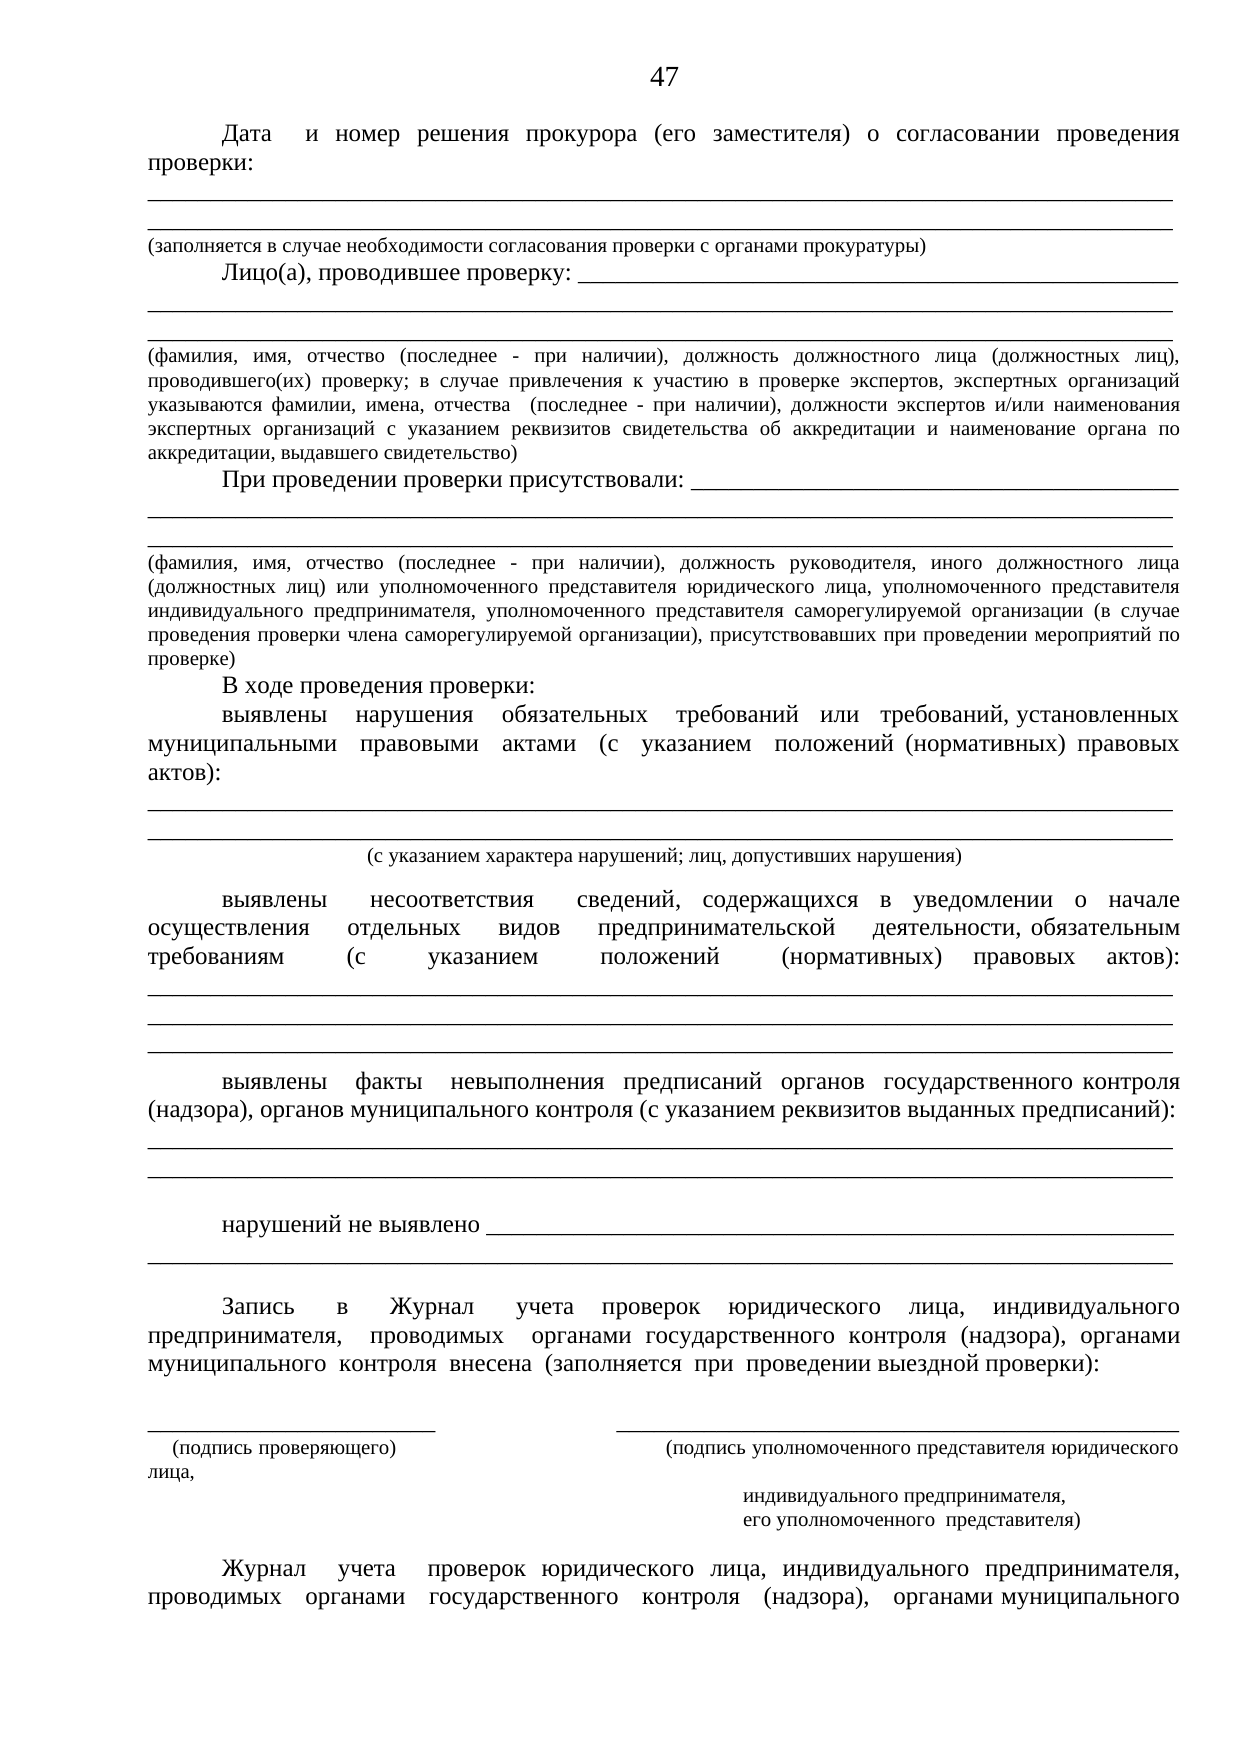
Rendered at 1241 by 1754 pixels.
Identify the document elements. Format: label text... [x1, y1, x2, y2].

text ____________________________________________________________________________________________________________________________________________________________________ [148, 1123, 1181, 1181]
text его уполномоченного представителя) [664, 1507, 1181, 1531]
text Дата и номер решения прокурора (его заместителя) о согласовании проведения проверки: [148, 118, 1181, 176]
text (с указанием характера нарушений; лиц, допустивших нарушения) [148, 843, 1181, 867]
text __________________________________________________________________________________ [148, 785, 1181, 814]
text нарушений не выявлено _______________________________________________________ [148, 1209, 1181, 1238]
text В ходе проведения проверки: [148, 670, 1181, 699]
text Лицо(а), проводившее проверку: ________________________________________________ [148, 257, 1181, 286]
text __________________________________________________________________________________ [148, 315, 1181, 343]
text _______________________ _____________________________________________ [148, 1406, 1181, 1435]
text __________________________________________________________________________________ [148, 521, 1181, 550]
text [148, 176, 1181, 204]
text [148, 1553, 1181, 1610]
text индивидуального предпринимателя, [664, 1483, 1181, 1507]
text выявлены несоответствия сведений, содержащихся в уведомлении о начале осуществления отдельных видов предпринимательской деятельности, обязательным требованиям (с указанием положений (нормативных) правовых актов): ______________________________________________________________________________________________________________________________________________________________________________________________________________________________________________________ [148, 884, 1181, 1056]
text При проведении проверки присутствовали: _______________________________________ [148, 464, 1181, 492]
text (фамилия, имя, отчество (последнее - при наличии), должность руководителя, иного должностного лица (должностных лиц) или уполномоченного представителя юридического лица, уполномоченного представителя индивидуального предпринимателя, уполномоченного представителя саморегулируемой организации (в случае проведения проверки члена саморегулируемой организации), присутствовавших при проведении мероприятий по проверке) [148, 550, 1181, 670]
text выявлены факты невыполнения предписаний органов государственного контроля (надзора), органов муниципального контроля (с указанием реквизитов выданных предписаний): [148, 1066, 1181, 1123]
text (заполняется в случае необходимости согласования проверки с органами прокуратуры) [148, 233, 1181, 257]
text (фамилия, имя, отчество (последнее - при наличии), должность должностного лица (должностных лиц), проводившего(их) проверку; в случае привлечения к участию в проверке экспертов, экспертных организаций указываются фамилии, имена, отчества (последнее - при наличии), должности экспертов и/или наименования экспертных организаций с указанием реквизитов свидетельства об аккредитации и наименование органа по аккредитации, выдавшего свидетельство) [148, 343, 1181, 464]
text __________________________________________________________________________________ [148, 286, 1181, 315]
text Запись в Журнал учета проверок юридического лица, индивидуального предпринимателя, проводимых органами государственного контроля (надзора), органами муниципального контроля внесена (заполняется при проведении выездной проверки): [148, 1291, 1181, 1377]
text __________________________________________________________________________________ [148, 492, 1181, 521]
text (подпись проверяющего) (подпись уполномоченного представителя юридического лица, [148, 1435, 1181, 1483]
text выявлены нарушения обязательных требований или требований, установленных муниципальными правовыми актами (с указанием положений (нормативных) правовых актов): [148, 699, 1181, 785]
text __________________________________________________________________________________ [148, 814, 1181, 843]
text __________________________________________________________________________________ [148, 1238, 1181, 1267]
text __________________________________________________________________________________ [148, 204, 1181, 233]
